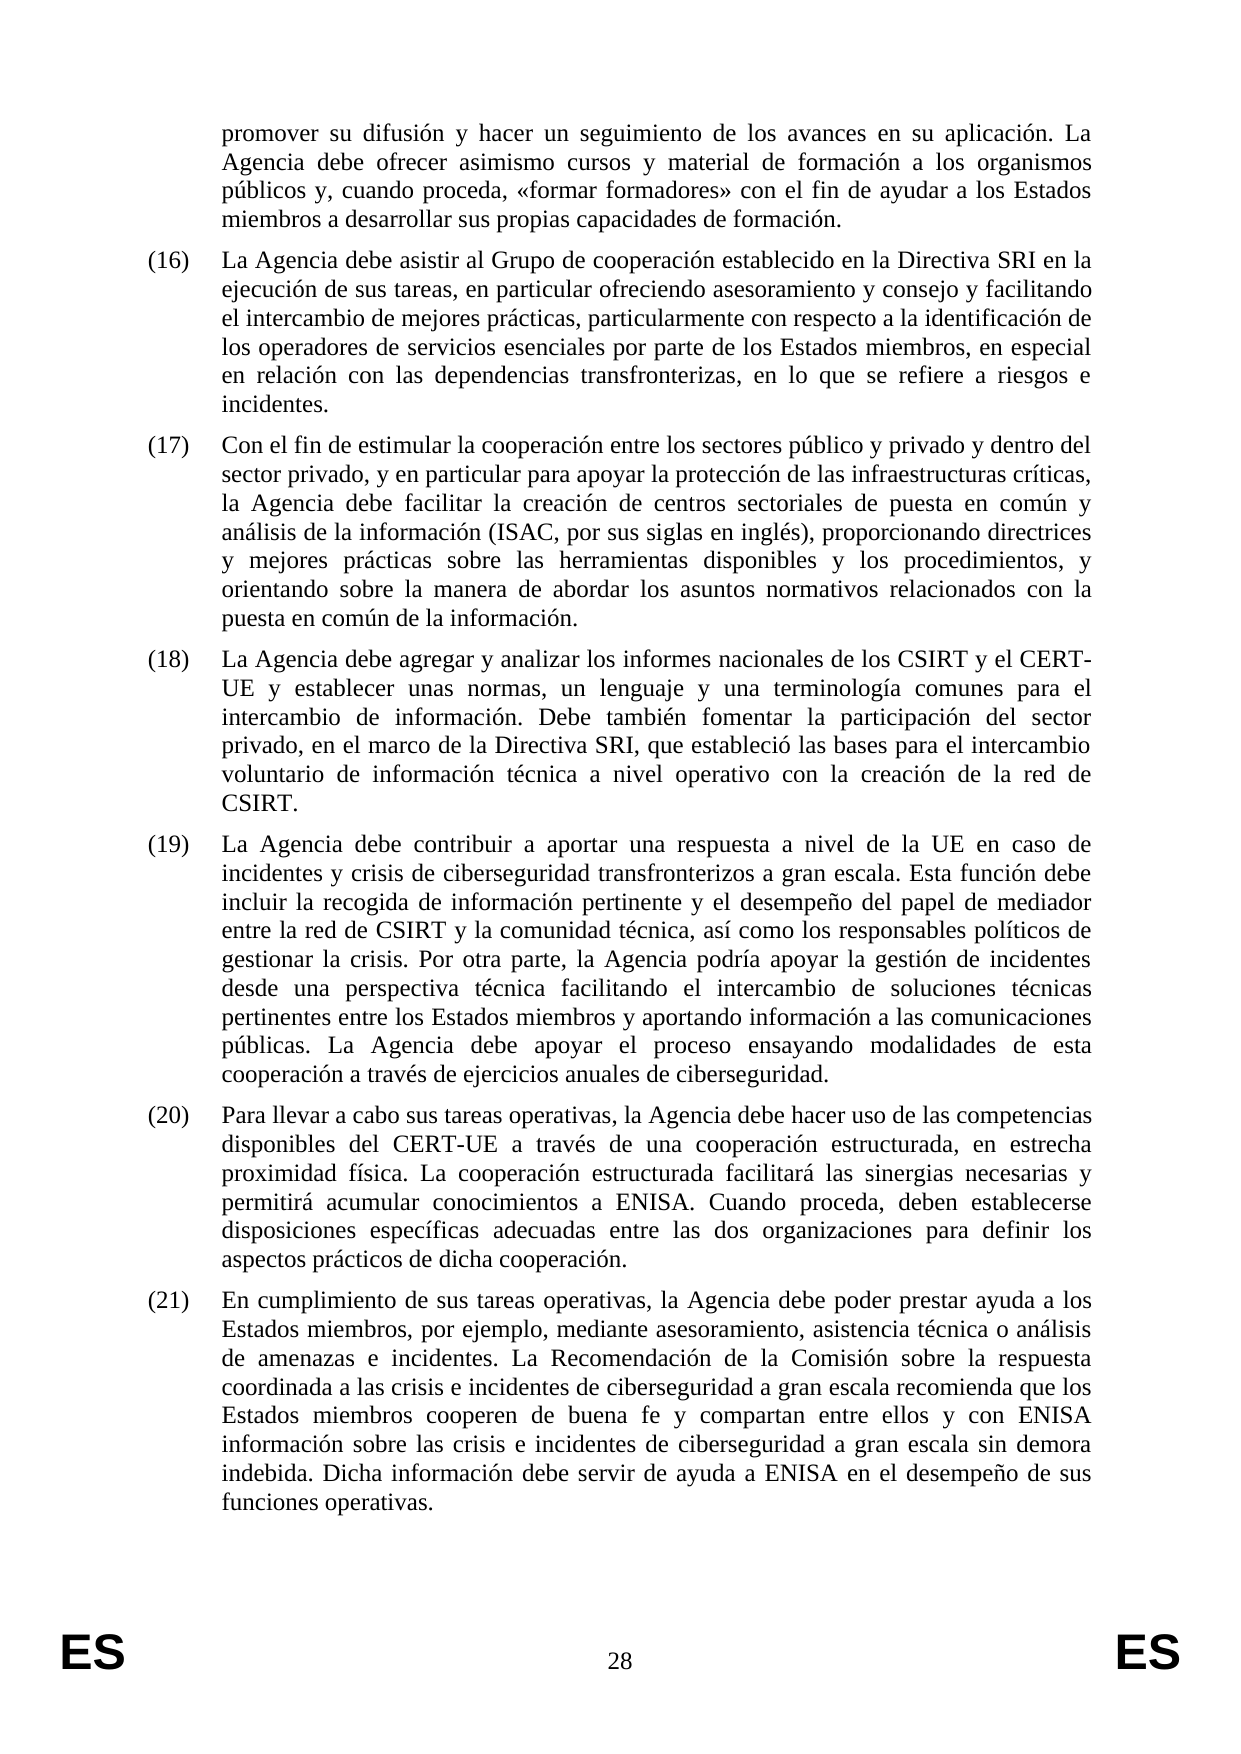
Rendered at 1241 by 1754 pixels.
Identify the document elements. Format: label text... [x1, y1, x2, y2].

text (21) En cumplimiento de sus tareas operativas, la Agencia debe poder prestar ayuda a los Estados miembros, por ejemplo, mediante asesoramiento, asistencia técnica o análisis de amenazas e incidentes. La Recomendación de la Comisión sobre la respuesta coordinada a las crisis e incidentes de ciberseguridad a gran escala recomienda que los Estados miembros cooperen de buena fe y compartan entre ellos y con ENISA información sobre las crisis e incidentes de ciberseguridad a gran escala sin demora indebida. Dicha información debe servir de ayuda a ENISA en el desempeño de sus funciones operativas. [148, 1286, 1093, 1516]
text (19) La Agencia debe contribuir a aportar una respuesta a nivel de la UE en caso de incidentes y crisis de ciberseguridad transfronterizos a gran escala. Esta función debe incluir la recogida de información pertinente y el desempeño del papel de mediador entre la red de CSIRT y la comunidad técnica, así como los responsables políticos de gestionar la crisis. Por otra parte, la Agencia podría apoyar la gestión de incidentes desde una perspectiva técnica facilitando el intercambio de soluciones técnicas pertinentes entre los Estados miembros y aportando información a las comunicaciones públicas. La Agencia debe apoyar el proceso ensayando modalidades de esta cooperación a través de ejercicios anuales de ciberseguridad. [148, 829, 1093, 1088]
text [148, 118, 1093, 233]
text (18) La Agencia debe agregar y analizar los informes nacionales de los CSIRT y el CERT-UE y establecer unas normas, un lenguaje y una terminología comunes para el intercambio de información. Debe también fomentar la participación del sector privado, en el marco de la Directiva SRI, que estableció las bases para el intercambio voluntario de información técnica a nivel operativo con la creación de la red de CSIRT. [148, 644, 1093, 817]
text (16) La Agencia debe asistir al Grupo de cooperación establecido en la Directiva SRI en la ejecución de sus tareas, en particular ofreciendo asesoramiento y consejo y facilitando el intercambio de mejores prácticas, particularmente con respecto a la identificación de los operadores de servicios esenciales por parte de los Estados miembros, en especial en relación con las dependencias transfronterizas, en lo que se refiere a riesgos e incidentes. [148, 246, 1093, 418]
text (20) Para llevar a cabo sus tareas operativas, la Agencia debe hacer uso de las competencias disponibles del CERT-UE a través de una cooperación estructurada, en estrecha proximidad física. La cooperación estructurada facilitará las sinergias necesarias y permitirá acumular conocimientos a ENISA. Cuando proceda, deben establecerse disposiciones específicas adecuadas entre las dos organizaciones para definir los aspectos prácticos de dicha cooperación. [148, 1101, 1093, 1273]
text (17) Con el fin de estimular la cooperación entre los sectores público y privado y dentro del sector privado, y en particular para apoyar la protección de las infraestructuras críticas, la Agencia debe facilitar la creación de centros sectoriales de puesta en común y análisis de la información (ISAC, por sus siglas en inglés), proporcionando directrices y mejores prácticas sobre las herramientas disponibles y los procedimientos, y orientando sobre la manera de abordar los asuntos normativos relacionados con la puesta en común de la información. [148, 431, 1093, 632]
